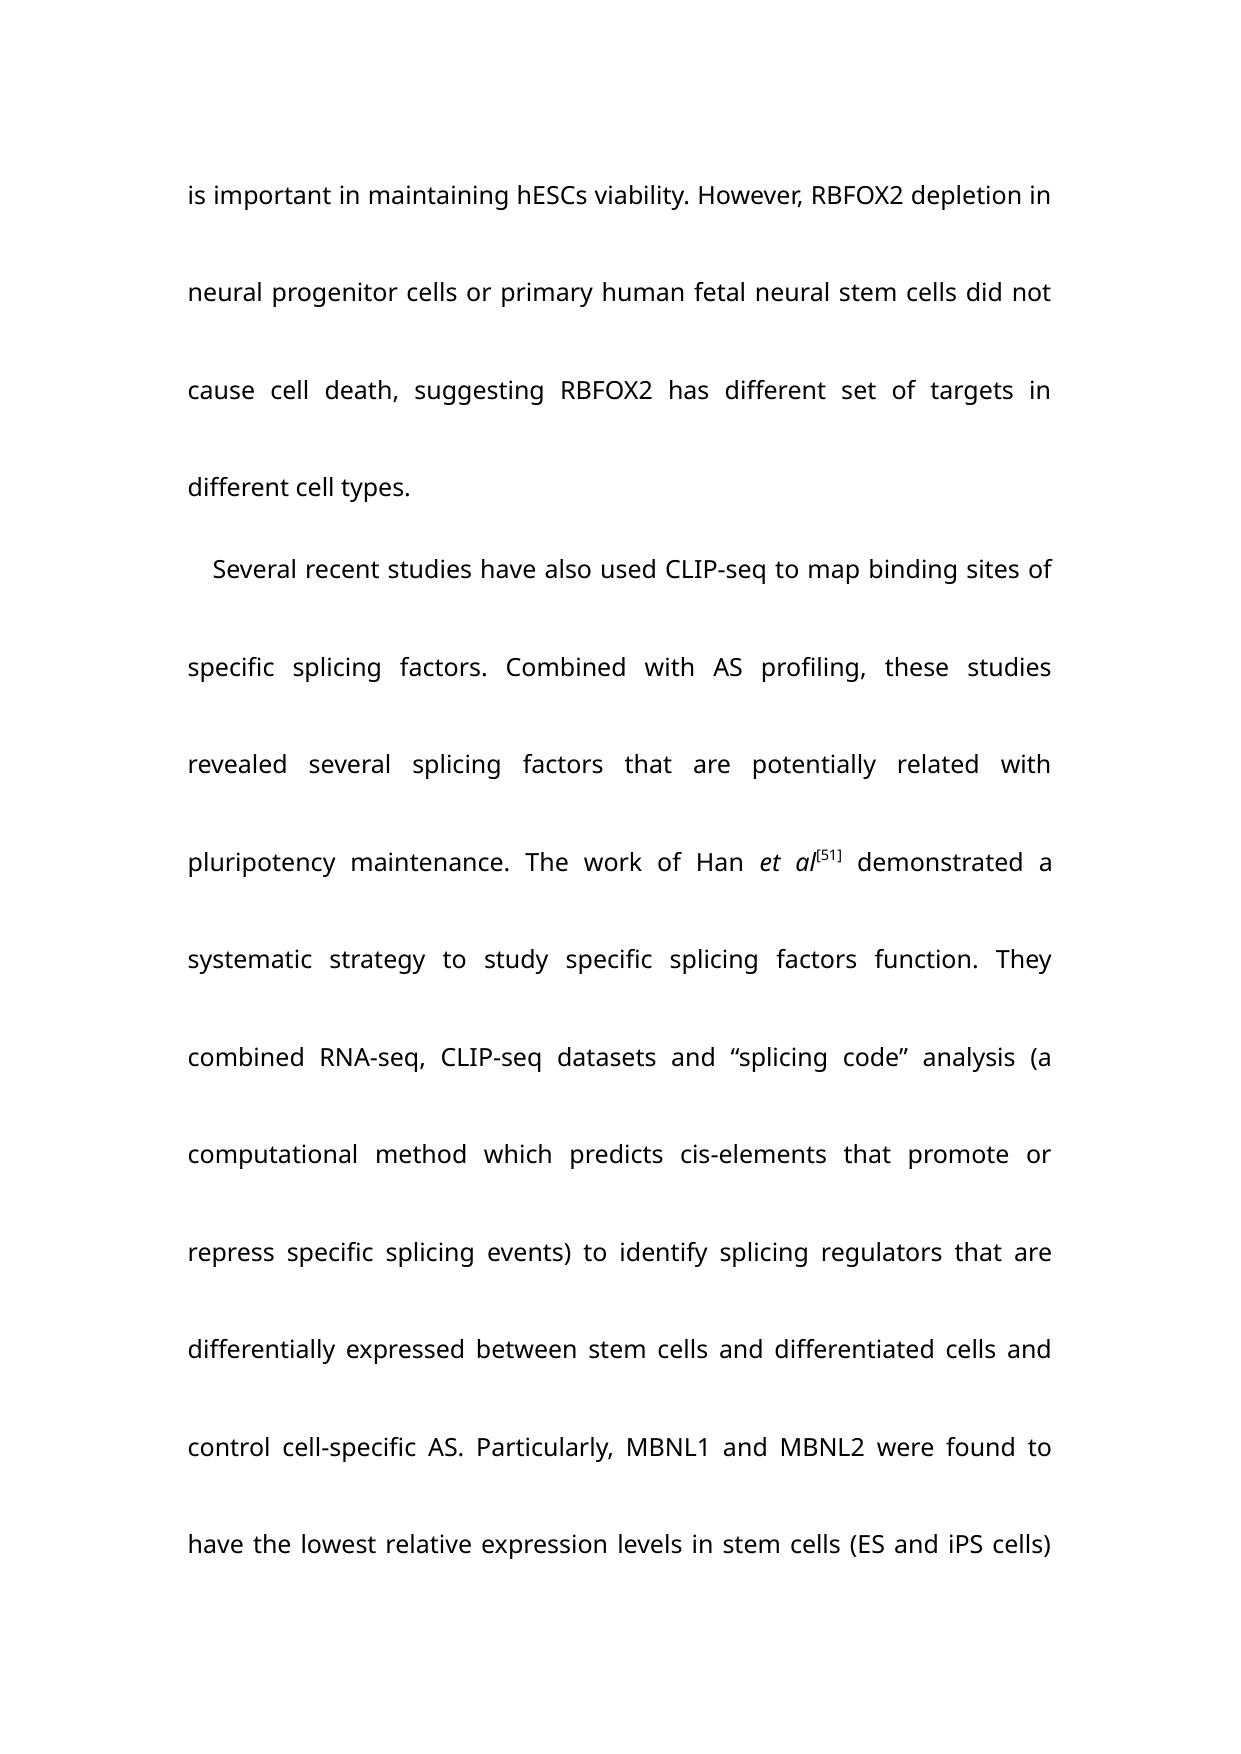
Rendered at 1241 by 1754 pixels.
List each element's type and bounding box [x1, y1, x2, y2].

text [187, 536, 1053, 1576]
text [187, 162, 1053, 519]
